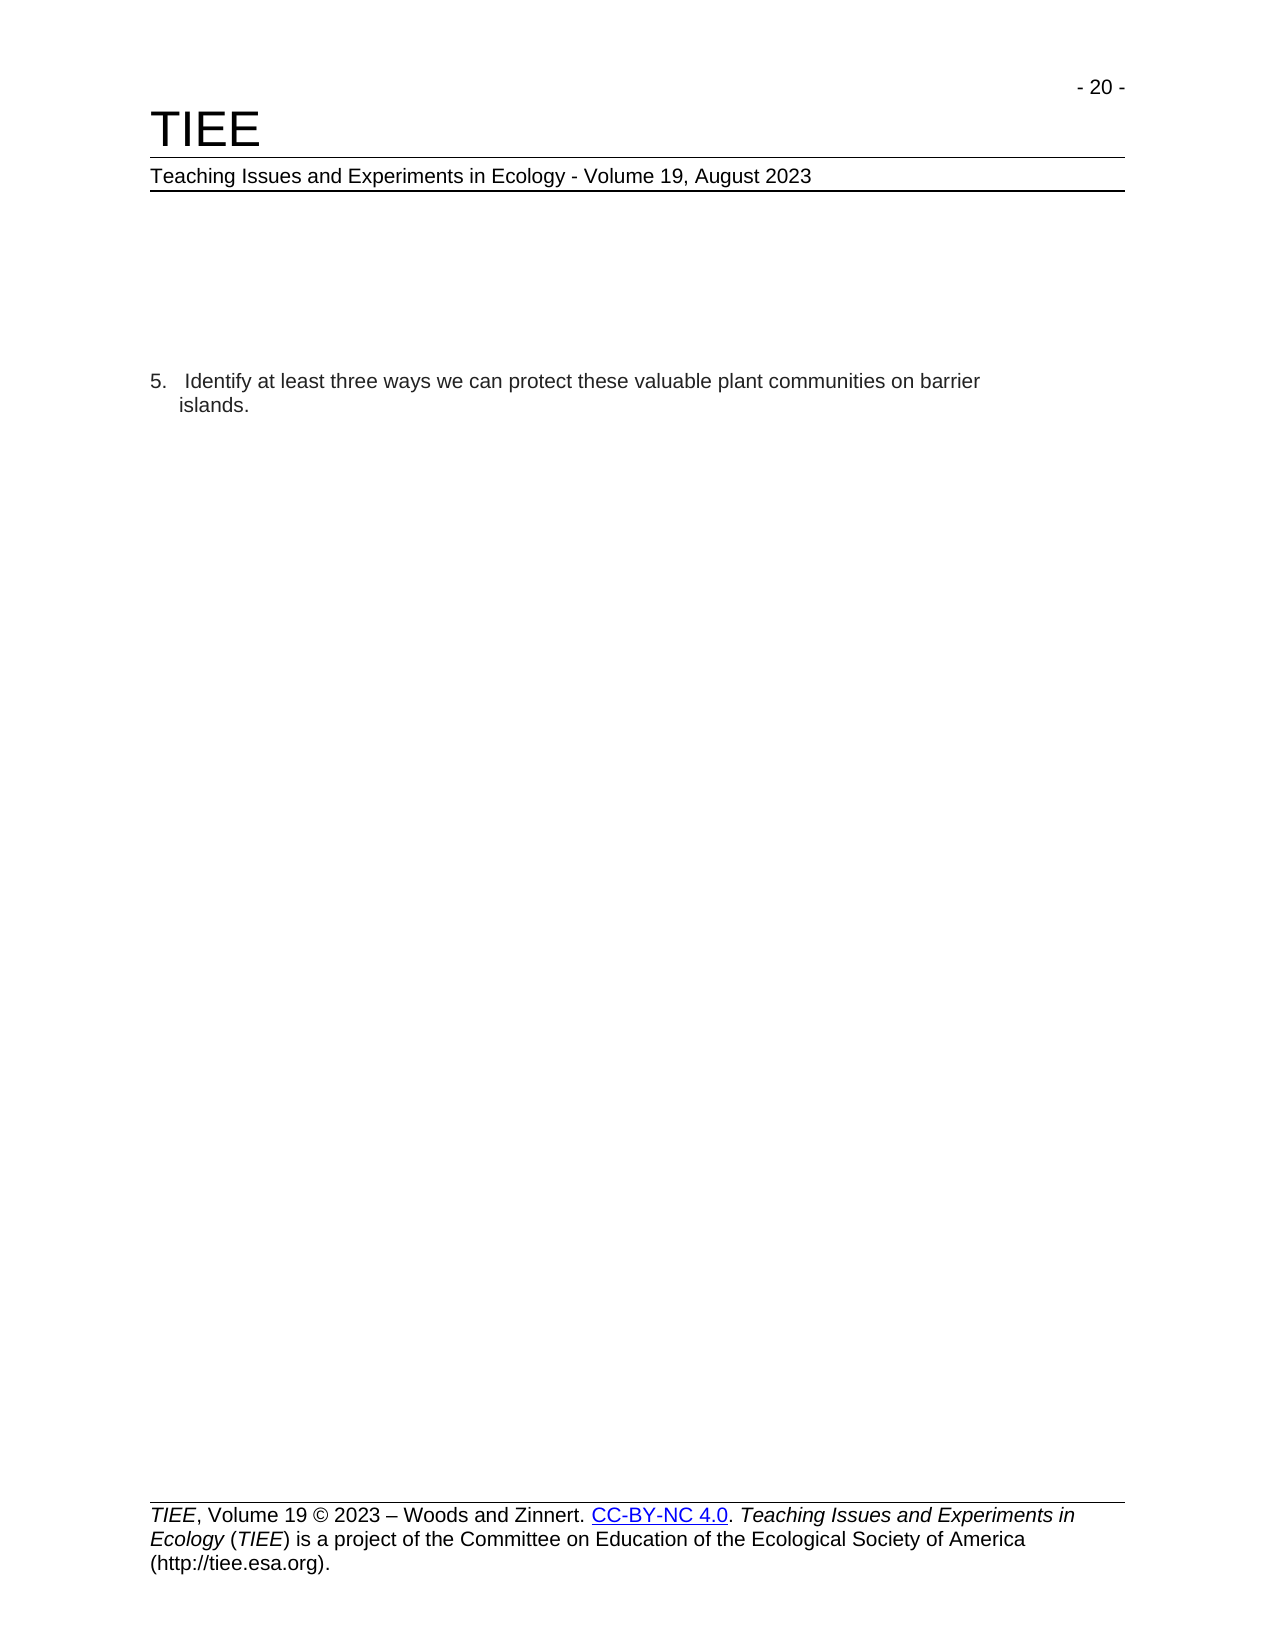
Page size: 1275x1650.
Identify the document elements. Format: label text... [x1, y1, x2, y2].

text islands. [150, 393, 1125, 417]
text 5. Identify at least three ways we can protect these valuable plant communities on barrier [150, 369, 1125, 393]
